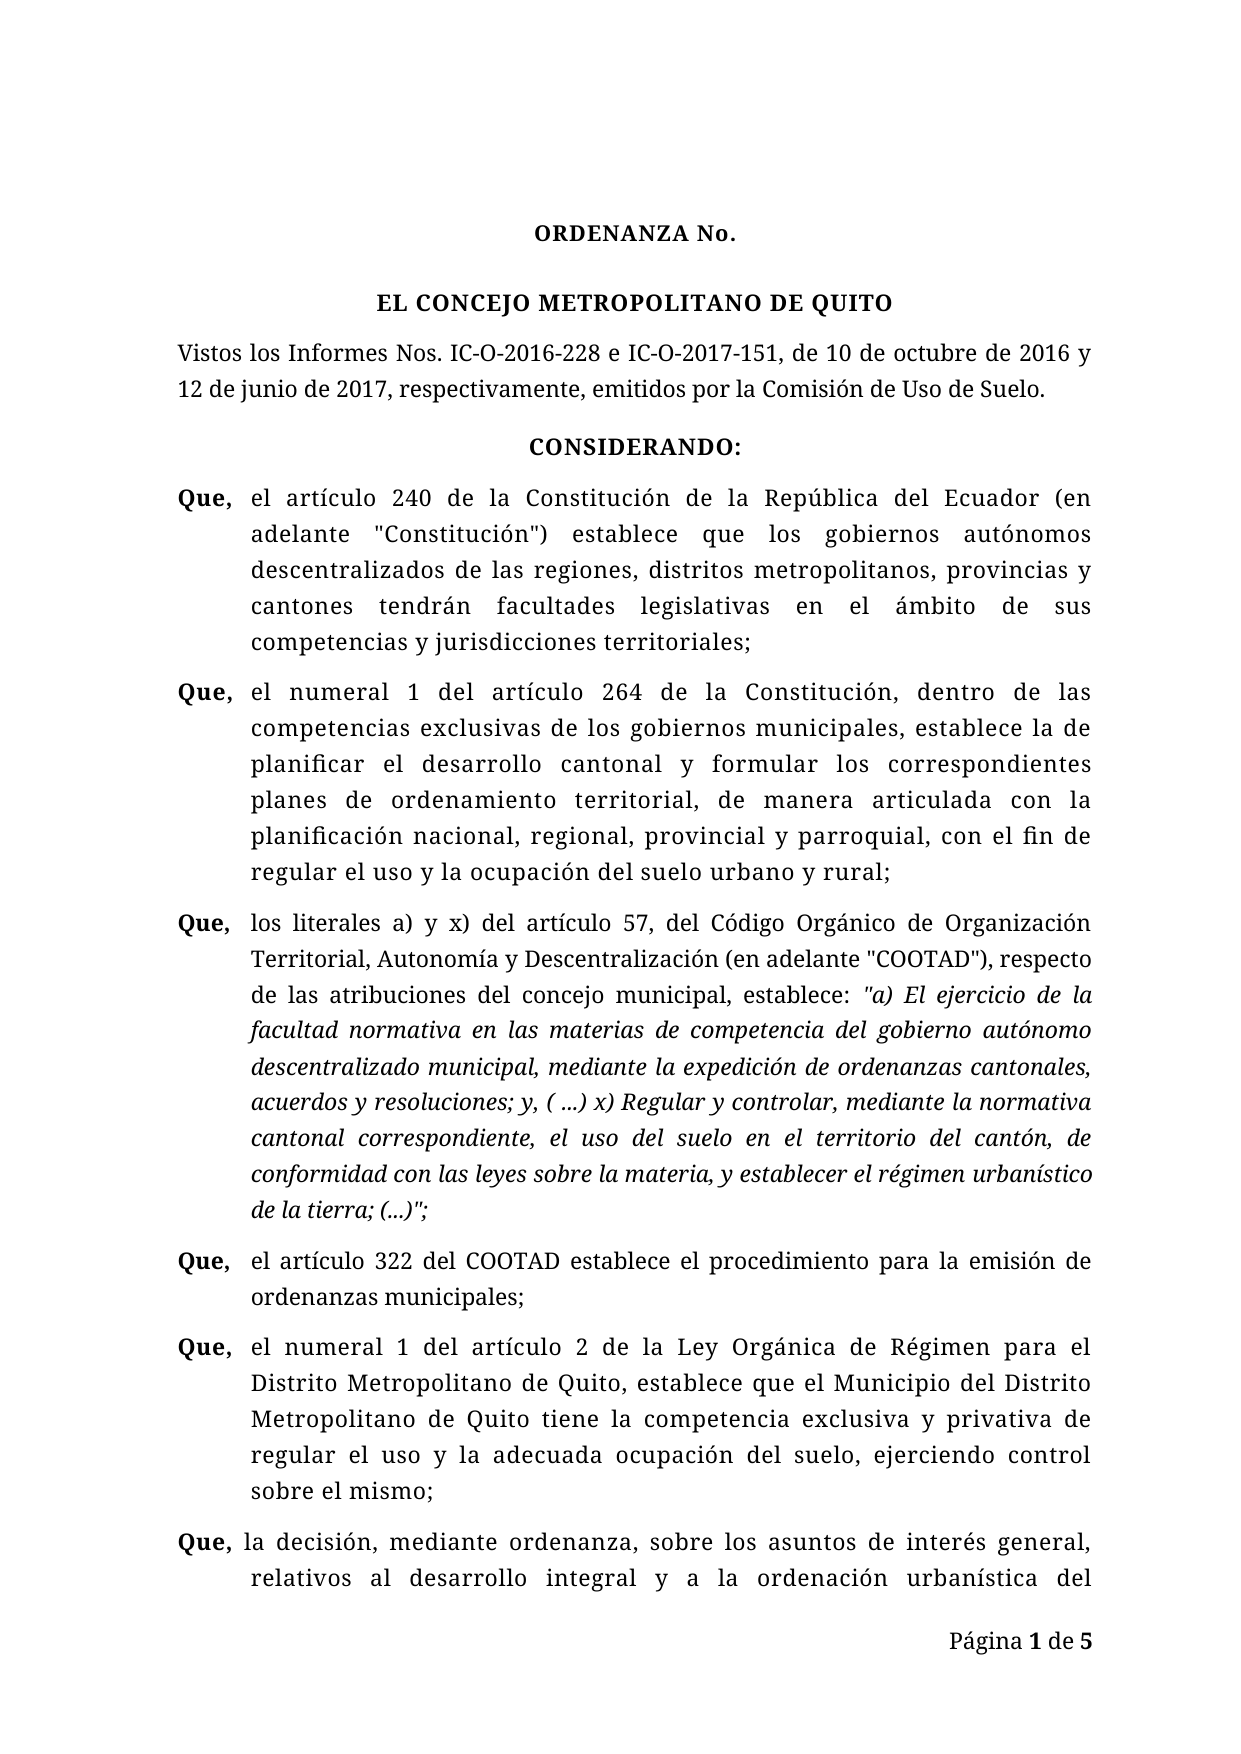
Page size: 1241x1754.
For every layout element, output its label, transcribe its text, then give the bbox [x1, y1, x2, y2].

text Que, el artículo 322 del COOTAD establece el procedimiento para la emisión de ordenanzas municipales; [177, 1245, 1093, 1312]
text CONSIDERANDO: [177, 431, 1093, 463]
text Vistos los Informes Nos. IC-O-2016-228 e IC-O-2017-151, de 10 de octubre de 2016 y 12 de junio de 2017, respectivamente, emitidos por la Comisión de Uso de Suelo. [177, 337, 1093, 404]
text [177, 1526, 1093, 1593]
text Que, el numeral 1 del artículo 264 de la Constitución, dentro de las competencias exclusivas de los gobiernos municipales, establece la de planificar el desarrollo cantonal y formular los correspondientes planes de ordenamiento territorial, de manera articulada con la planificación nacional, regional, provincial y parroquial, con el fin de regular el uso y la ocupación del suelo urbano y rural; [177, 676, 1093, 887]
text EL CONCEJO METROPOLITANO DE QUITO [177, 287, 1093, 318]
text Que, el artículo 240 de la Constitución de la República del Ecuador (en adelante "Constitución") establece que los gobiernos autónomos descentralizados de las regiones, distritos metropolitanos, provincias y cantones tendrán facultades legislativas en el ámbito de sus competencias y jurisdicciones territoriales; [177, 482, 1093, 657]
text Que, el numeral 1 del artículo 2 de la Ley Orgánica de Régimen para el Distrito Metropolitano de Quito, establece que el Municipio del Distrito Metropolitano de Quito tiene la competencia exclusiva y privativa de regular el uso y la adecuada ocupación del suelo, ejerciendo control sobre el mismo; [177, 1331, 1093, 1506]
text Que, los literales a) y x) del artículo 57, del Código Orgánico de Organización Territorial, Autonomía y Descentralización (en adelante "COOTAD"), respecto de las atribuciones del concejo municipal, establece: "a) El ejercicio de la facultad normativa en las materias de competencia del gobierno autónomo descentralizado municipal, mediante la expedición de ordenanzas cantonales, acuerdos y resoluciones; y, ( ...) x) Regular y controlar, mediante la normativa cantonal correspondiente, el uso del suelo en el territorio del cantón, de conformidad con las leyes sobre la materia, y establecer el régimen urbanístico de la tierra; (...)"; [177, 907, 1093, 1225]
